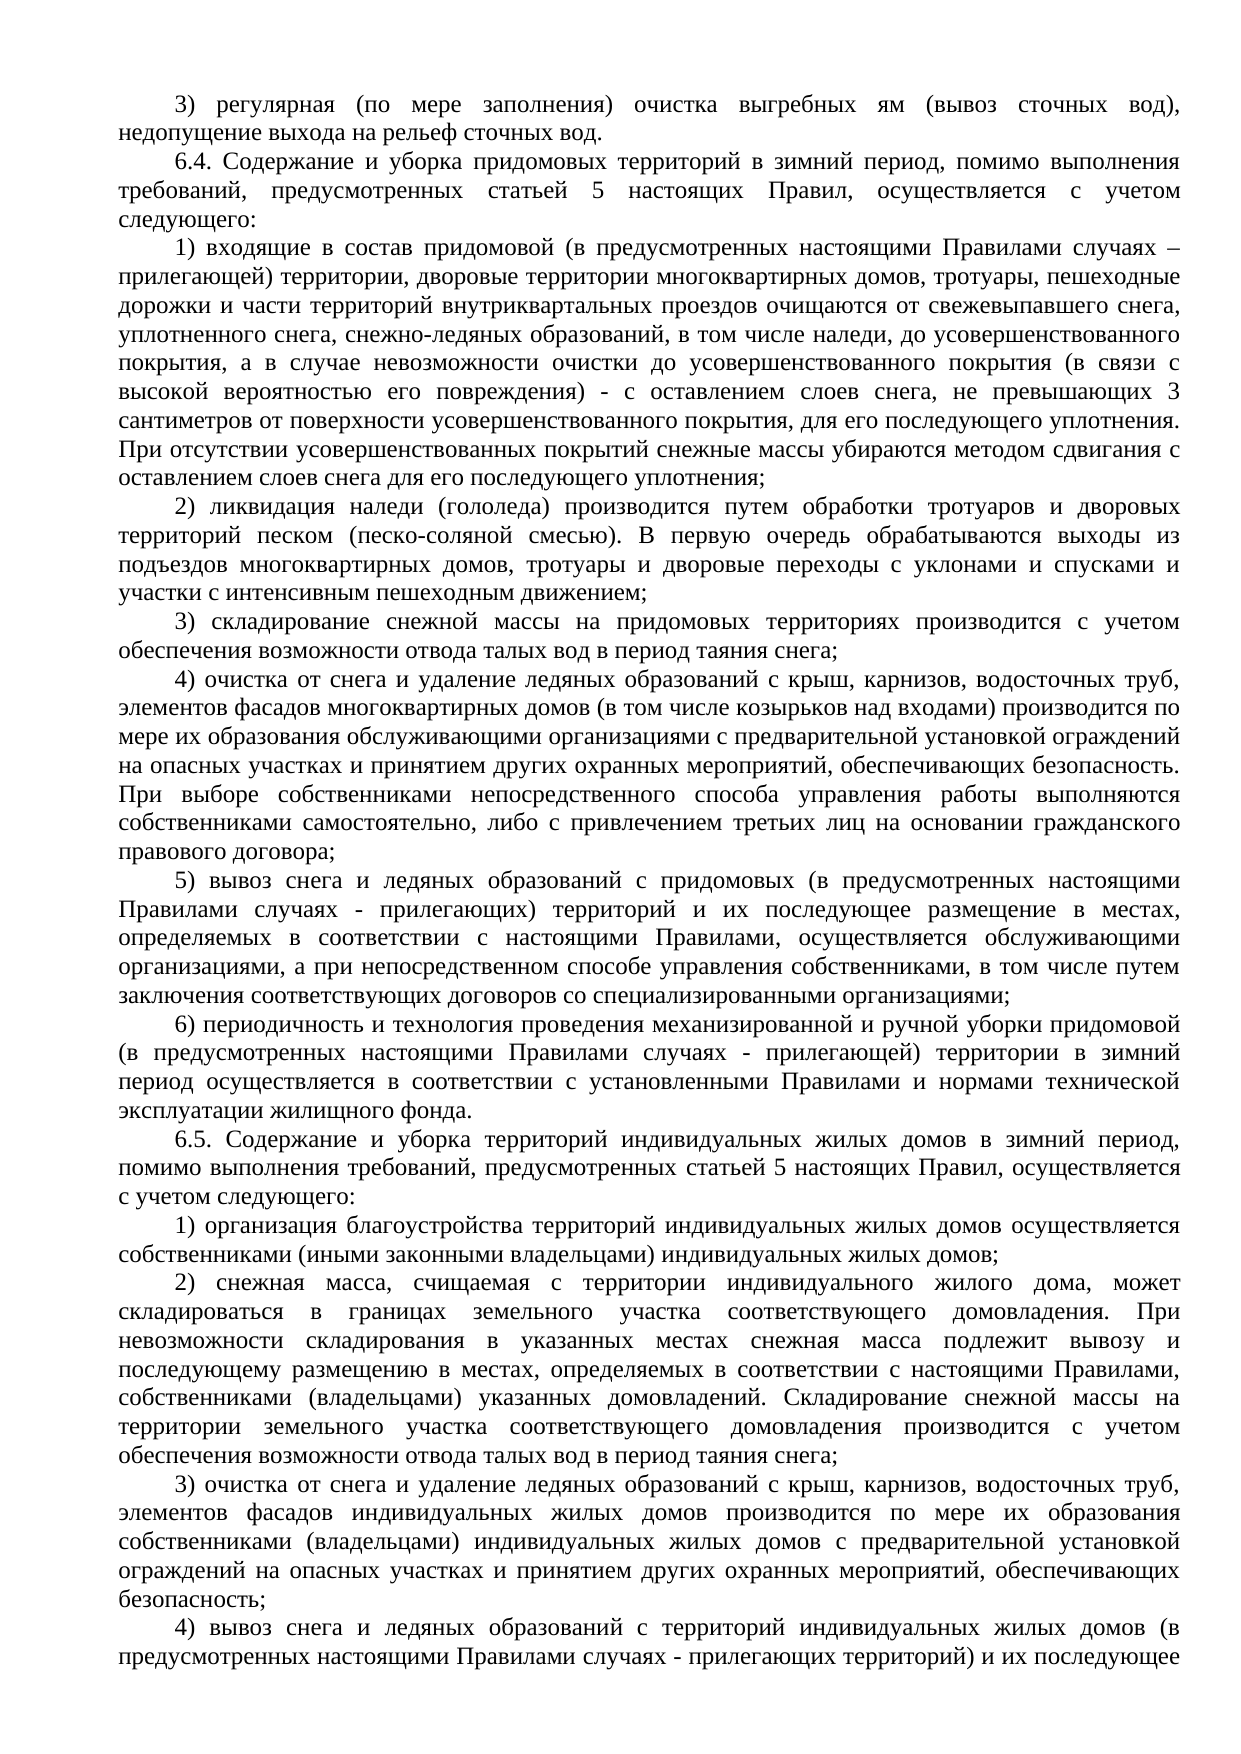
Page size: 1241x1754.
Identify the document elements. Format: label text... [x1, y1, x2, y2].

text 6.5. Содержание и уборка территорий индивидуальных жилых домов в зимний период, помимо выполнения требований, предусмотренных статьей 5 настоящих Правил, осуществляется с учетом следующего: [118, 1124, 1181, 1210]
text 6.4. Содержание и уборка придомовых территорий в зимний период, помимо выполнения требований, предусмотренных статьей 5 настоящих Правил, осуществляется с учетом следующего: [118, 146, 1181, 232]
text 6) периодичность и технология проведения механизированной и ручной уборки придомовой (в предусмотренных настоящими Правилами случаях - прилегающей) территории в зимний период осуществляется в соответствии с установленными Правилами и нормами технической эксплуатации жилищного фонда. [118, 1009, 1181, 1124]
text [118, 1612, 1181, 1670]
text 2) ликвидация наледи (гололеда) производится путем обработки тротуаров и дворовых территорий песком (песко-соляной смесью). В первую очередь обрабатываются выходы из подъездов многоквартирных домов, тротуары и дворовые переходы с уклонами и спусками и участки с интенсивным пешеходным движением; [118, 491, 1181, 606]
text 4) очистка от снега и удаление ледяных образований с крыш, карнизов, водосточных труб, элементов фасадов многоквартирных домов (в том числе козырьков над входами) производится по мере их образования обслуживающими организациями с предварительной установкой ограждений на опасных участках и принятием других охранных мероприятий, обеспечивающих безопасность. При выборе собственниками непосредственного способа управления работы выполняются собственниками самостоятельно, либо с привлечением третьих лиц на основании гражданского правового договора; [118, 664, 1181, 865]
text 1) входящие в состав придомовой (в предусмотренных настоящими Правилами случаях – прилегающей) территории, дворовые территории многоквартирных домов, тротуары, пешеходные дорожки и части территорий внутриквартальных проездов очищаются от свежевыпавшего снега, уплотненного снега, снежно-ледяных образований, в том числе наледи, до усовершенствованного покрытия, а в случае невозможности очистки до усовершенствованного покрытия (в связи с высокой вероятностью его повреждения) - с оставлением слоев снега, не превышающих 3 сантиметров от поверхности усовершенствованного покрытия, для его последующего уплотнения. При отсутствии усовершенствованных покрытий снежные массы убираются методом сдвигания с оставлением слоев снега для его последующего уплотнения; [118, 232, 1181, 491]
text 1) организация благоустройства территорий индивидуальных жилых домов осуществляется собственниками (иными законными владельцами) индивидуальных жилых домов; [118, 1210, 1181, 1267]
text 5) вывоз снега и ледяных образований с придомовых (в предусмотренных настоящими Правилами случаях - прилегающих) территорий и их последующее размещение в местах, определяемых в соответствии с настоящими Правилами, осуществляется обслуживающими организациями, а при непосредственном способе управления собственниками, в том числе путем заключения соответствующих договоров со специализированными организациями; [118, 865, 1181, 1009]
text 3) регулярная (по мере заполнения) очистка выгребных ям (вывоз сточных вод), недопущение выхода на рельеф сточных вод. [118, 89, 1181, 146]
text 2) снежная масса, счищаемая с территории индивидуального жилого дома, может складироваться в границах земельного участка соответствующего домовладения. При невозможности складирования в указанных местах снежная масса подлежит вывозу и последующему размещению в местах, определяемых в соответствии с настоящими Правилами, собственниками (владельцами) указанных домовладений. Складирование снежной массы на территории земельного участка соответствующего домовладения производится с учетом обеспечения возможности отвода талых вод в период таяния снега; [118, 1267, 1181, 1469]
text 3) складирование снежной массы на придомовых территориях производится с учетом обеспечения возможности отвода талых вод в период таяния снега; [118, 606, 1181, 664]
text 3) очистка от снега и удаление ледяных образований с крыш, карнизов, водосточных труб, элементов фасадов индивидуальных жилых домов производится по мере их образования собственниками (владельцами) индивидуальных жилых домов с предварительной установкой ограждений на опасных участках и принятием других охранных мероприятий, обеспечивающих безопасность; [118, 1469, 1181, 1612]
